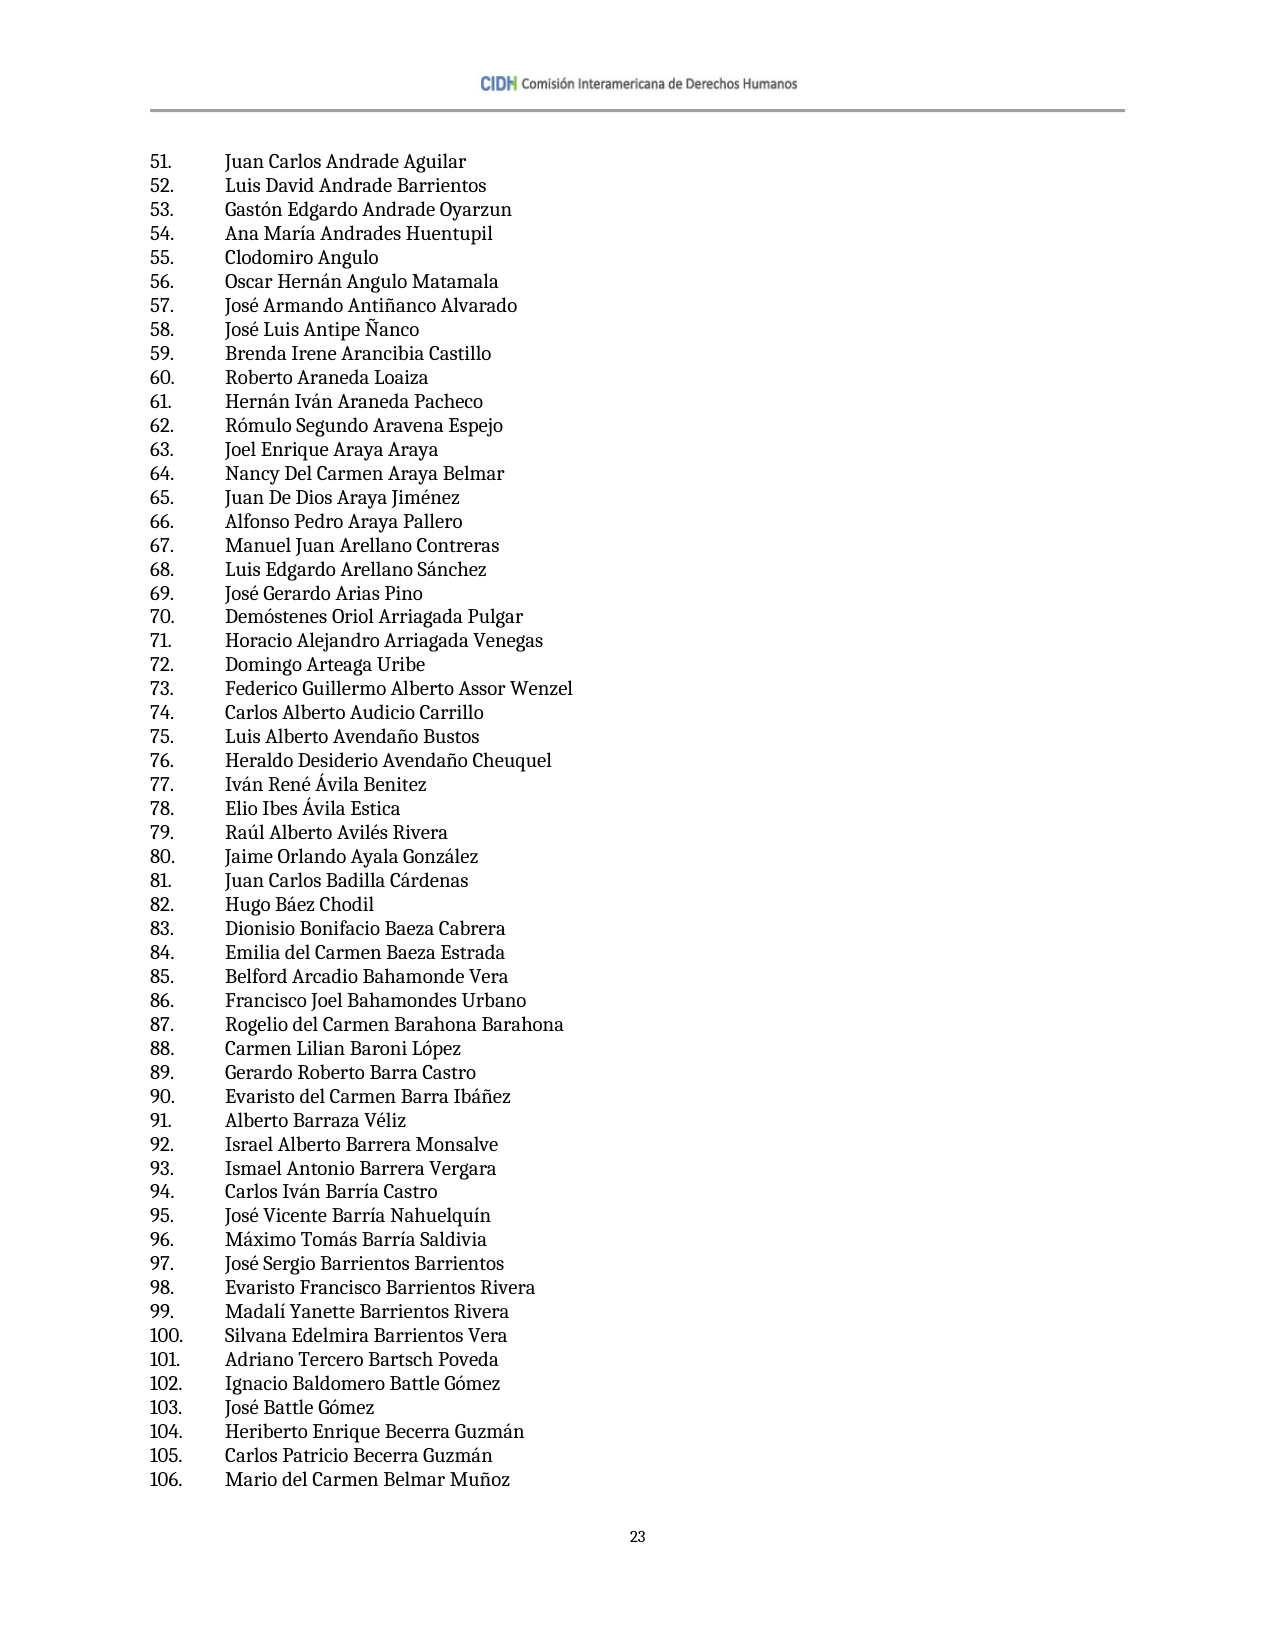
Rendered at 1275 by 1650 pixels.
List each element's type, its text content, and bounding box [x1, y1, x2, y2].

text 104. Heriberto Enrique Becerra Guzmán [150, 1420, 1125, 1444]
text 83. Dionisio Bonifacio Baeza Cabrera [150, 917, 1125, 941]
text 57. José Armando Antiñanco Alvarado [150, 294, 1125, 318]
text 71. Horacio Alejandro Arriagada Venegas [150, 629, 1125, 653]
text 94. Carlos Iván Barría Castro [150, 1180, 1125, 1204]
text 51. Juan Carlos Andrade Aguilar [150, 150, 1125, 174]
text 80. Jaime Orlando Ayala González [150, 845, 1125, 869]
text 87. Rogelio del Carmen Barahona Barahona [150, 1012, 1125, 1036]
text 62. Rómulo Segundo Aravena Espejo [150, 413, 1125, 437]
text 97. José Sergio Barrientos Barrientos [150, 1252, 1125, 1276]
text 59. Brenda Irene Arancibia Castillo [150, 342, 1125, 366]
text 54. Ana María Andrades Huentupil [150, 222, 1125, 246]
text 52. Luis David Andrade Barrientos [150, 174, 1125, 198]
text 61. Hernán Iván Araneda Pacheco [150, 389, 1125, 413]
text 60. Roberto Araneda Loaiza [150, 366, 1125, 389]
text 77. Iván René Ávila Benitez [150, 773, 1125, 797]
text 75. Luis Alberto Avendaño Bustos [150, 725, 1125, 749]
text 106. Mario del Carmen Belmar Muñoz [150, 1468, 1125, 1492]
text 56. Oscar Hernán Angulo Matamala [150, 270, 1125, 294]
text 65. Juan De Dios Araya Jiménez [150, 485, 1125, 509]
text 95. José Vicente Barría Nahuelquín [150, 1204, 1125, 1228]
text 73. Federico Guillermo Alberto Assor Wenzel [150, 677, 1125, 701]
text 86. Francisco Joel Bahamondes Urbano [150, 988, 1125, 1012]
text 91. Alberto Barraza Véliz [150, 1108, 1125, 1132]
text 79. Raúl Alberto Avilés Rivera [150, 821, 1125, 845]
picture [475, 75, 800, 93]
text 58. José Luis Antipe Ñanco [150, 318, 1125, 342]
text 53. Gastón Edgardo Andrade Oyarzun [150, 198, 1125, 222]
text 68. Luis Edgardo Arellano Sánchez [150, 557, 1125, 581]
text 92. Israel Alberto Barrera Monsalve [150, 1132, 1125, 1156]
text 76. Heraldo Desiderio Avendaño Cheuquel [150, 749, 1125, 773]
text 103. José Battle Gómez [150, 1396, 1125, 1420]
text 67. Manuel Juan Arellano Contreras [150, 533, 1125, 557]
text 70. Demóstenes Oriol Arriagada Pulgar [150, 605, 1125, 629]
text 88. Carmen Lilian Baroni López [150, 1036, 1125, 1060]
text 64. Nancy Del Carmen Araya Belmar [150, 461, 1125, 485]
text 98. Evaristo Francisco Barrientos Rivera [150, 1276, 1125, 1300]
text 74. Carlos Alberto Audicio Carrillo [150, 701, 1125, 725]
text 96. Máximo Tomás Barría Saldivia [150, 1228, 1125, 1252]
text 63. Joel Enrique Araya Araya [150, 437, 1125, 461]
text 82. Hugo Báez Chodil [150, 893, 1125, 917]
text 81. Juan Carlos Badilla Cárdenas [150, 869, 1125, 893]
text 55. Clodomiro Angulo [150, 246, 1125, 270]
text 101. Adriano Tercero Bartsch Poveda [150, 1348, 1125, 1372]
text 93. Ismael Antonio Barrera Vergara [150, 1156, 1125, 1180]
text 84. Emilia del Carmen Baeza Estrada [150, 941, 1125, 964]
text 69. José Gerardo Arias Pino [150, 581, 1125, 605]
text 85. Belford Arcadio Bahamonde Vera [150, 964, 1125, 988]
text 89. Gerardo Roberto Barra Castro [150, 1060, 1125, 1084]
text 66. Alfonso Pedro Araya Pallero [150, 509, 1125, 533]
text 90. Evaristo del Carmen Barra Ibáñez [150, 1084, 1125, 1108]
text 105. Carlos Patricio Becerra Guzmán [150, 1444, 1125, 1468]
text 78. Elio Ibes Ávila Estica [150, 797, 1125, 821]
text 100. Silvana Edelmira Barrientos Vera [150, 1324, 1125, 1348]
text 99. Madalí Yanette Barrientos Rivera [150, 1300, 1125, 1324]
text 102. Ignacio Baldomero Battle Gómez [150, 1372, 1125, 1396]
text 72. Domingo Arteaga Uribe [150, 653, 1125, 677]
